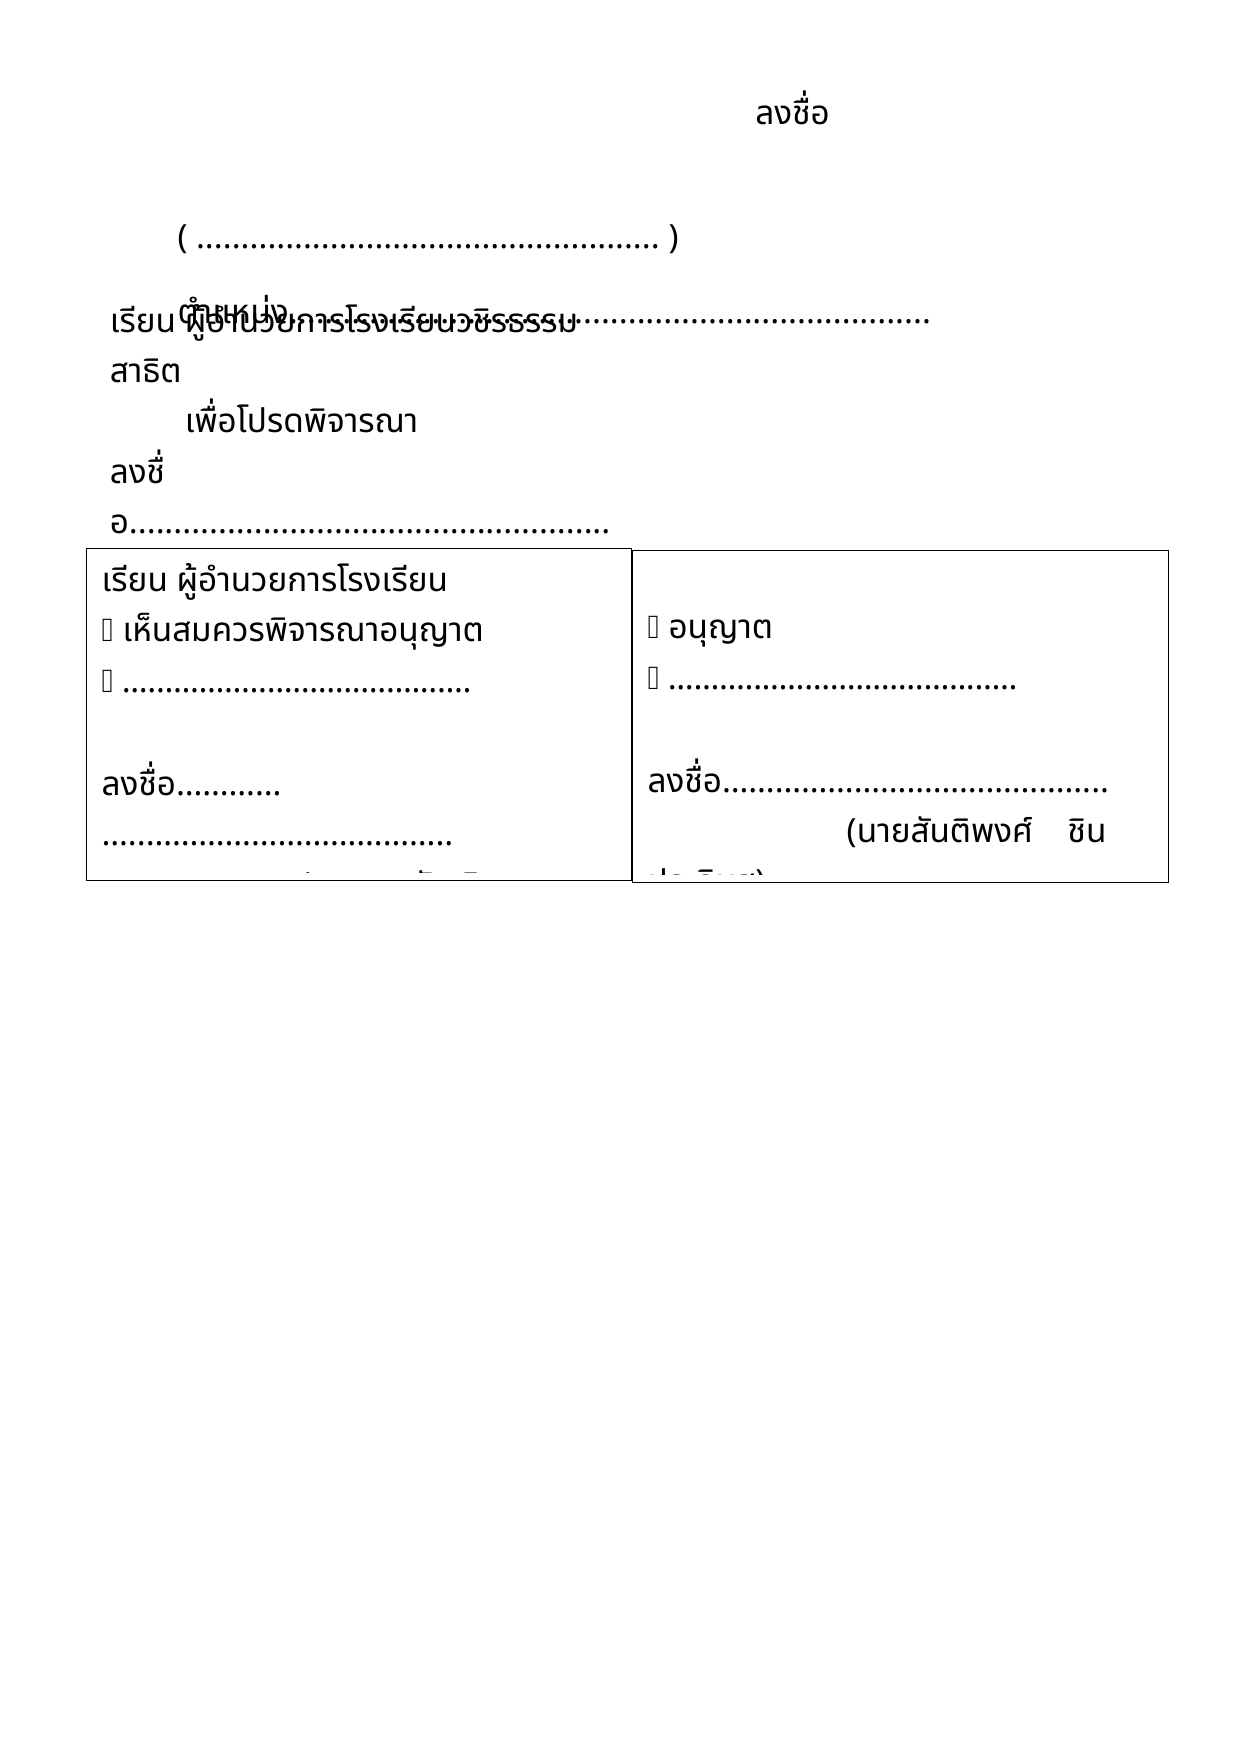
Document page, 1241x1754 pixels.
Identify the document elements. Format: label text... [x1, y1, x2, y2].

text ตำแหน่ง........................................................................ [177, 259, 1122, 338]
text ( .................................................... ) [177, 139, 1122, 259]
text ลงชื่อ [177, 89, 1122, 139]
